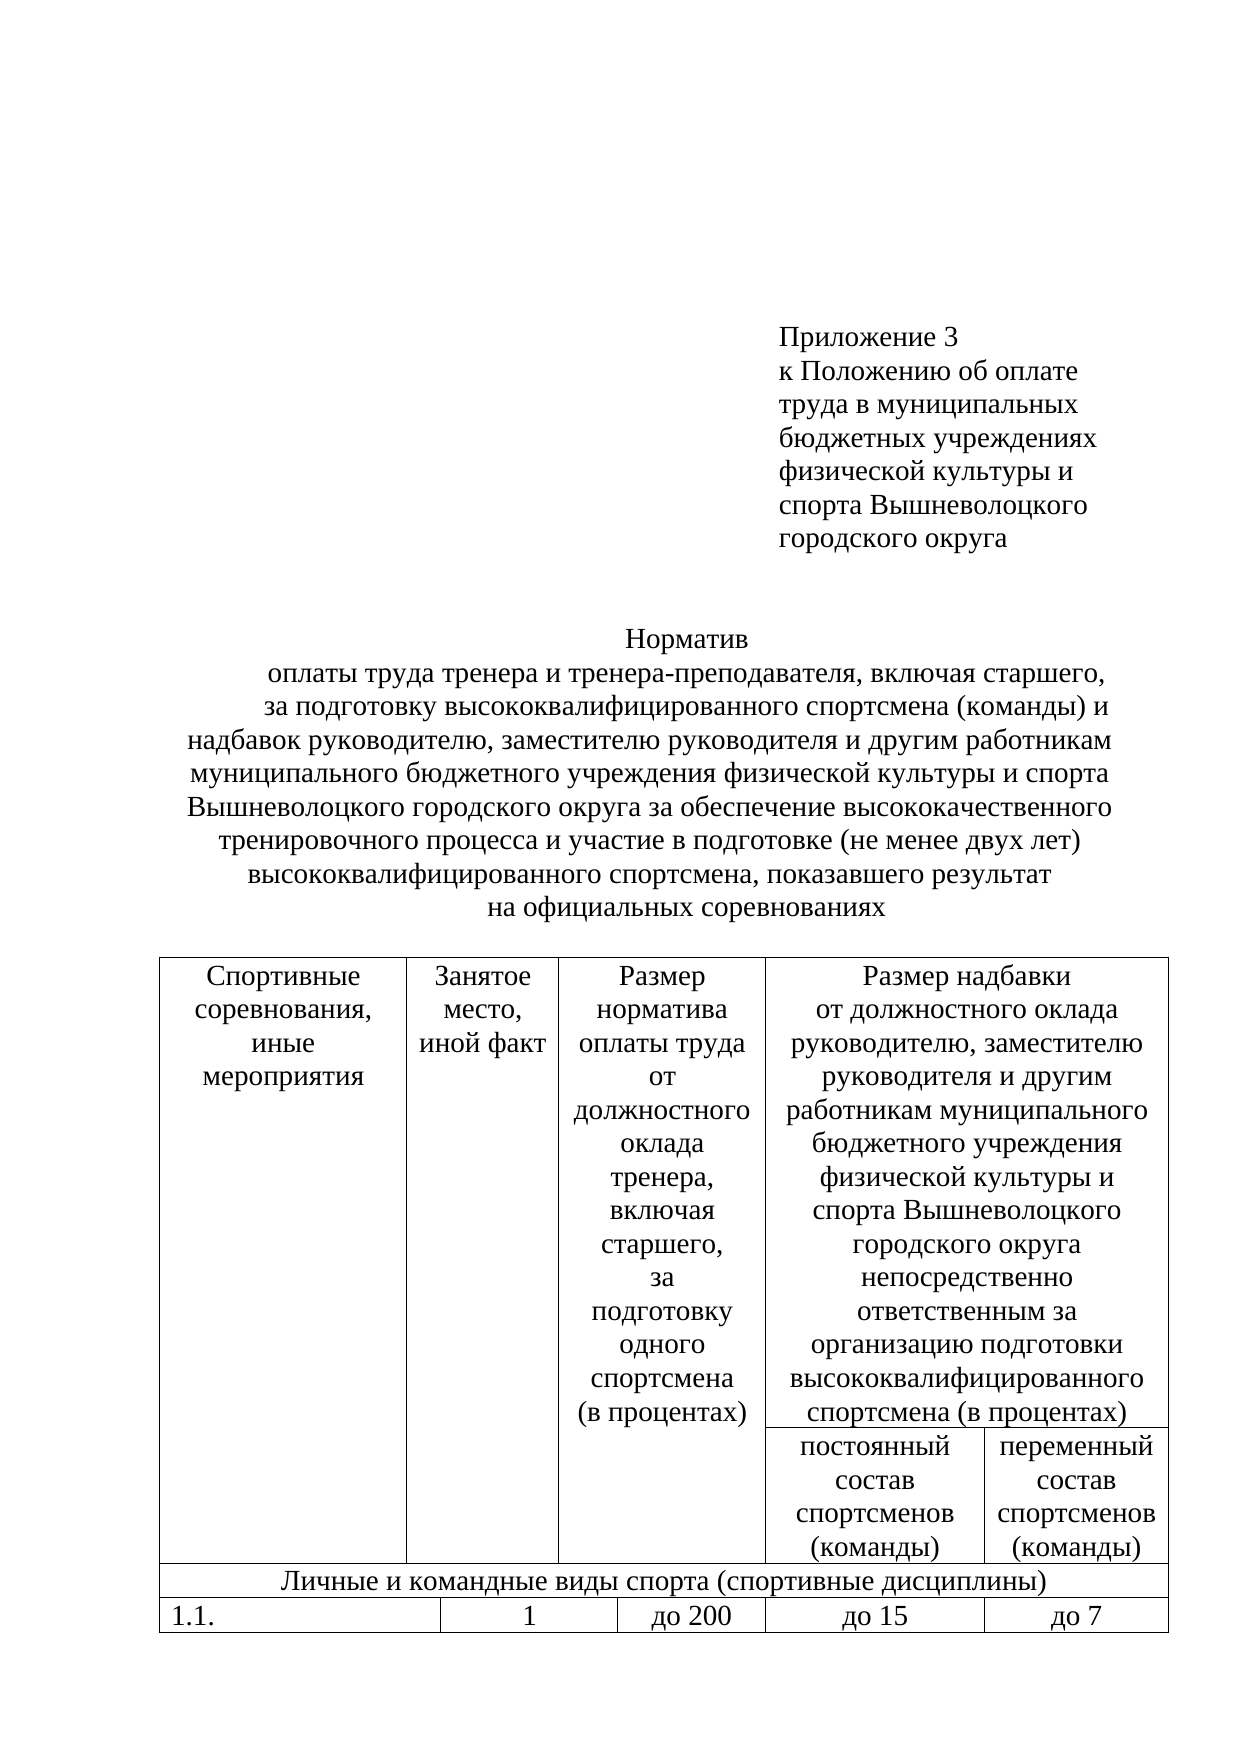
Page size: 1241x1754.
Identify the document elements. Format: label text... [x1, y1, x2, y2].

table_cell 1 [441, 1598, 617, 1632]
subtitle оплаты труда тренера и тренера-преподавателя, включая старшего, [162, 655, 1138, 688]
table_cell до 7 [985, 1598, 1168, 1632]
table_cell постоянный состав спортсменов (команды) [766, 1428, 984, 1562]
table_cell до 15 [766, 1598, 984, 1632]
table_cell Личные и командные виды спорта (спортивные дисциплины) [160, 1564, 1168, 1597]
table_cell до 200 [618, 1598, 765, 1632]
table_cell переменный состав спортсменов (команды) [985, 1428, 1168, 1562]
table_header Спортивные соревнования, иные мероприятия [160, 958, 406, 1562]
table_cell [160, 1598, 440, 1632]
subtitle Норматив [162, 621, 1138, 655]
subtitle на официальных соревнованиях [162, 889, 1138, 923]
table_header Размер надбавки от должностного оклада руководителю, заместителю руководителя и другим работникам муниципального бюджетного учреждения физической культуры и спорта Вышневолоцкого городского округа непосредственно ответственным за организацию подготовки высококвалифицированного спортсмена (в процентах) [766, 958, 1168, 1427]
subtitle за подготовку высококвалифицированного спортсмена (команды) и надбавок руководителю, заместителю руководителя и другим работникам муниципального бюджетного учреждения физической культуры и спорта Вышневолоцкого городского округа за обеспечение высококачественного тренировочного процесса и участие в подготовке (не менее двух лет) высококвалифицированного спортсмена, показавшего результат [162, 688, 1138, 889]
table_header Занятое место, иной факт [407, 958, 558, 1562]
table_header Приложение 3 к Положению об оплате труда в муниципальных бюджетных учреждениях физической культуры и спорта Вышневолоцкого городского округа [768, 319, 1136, 554]
table_header Размер норматива оплаты труда от должностного оклада тренера, включая старшего, за подготовку одного спортсмена (в процентах) [559, 958, 765, 1562]
